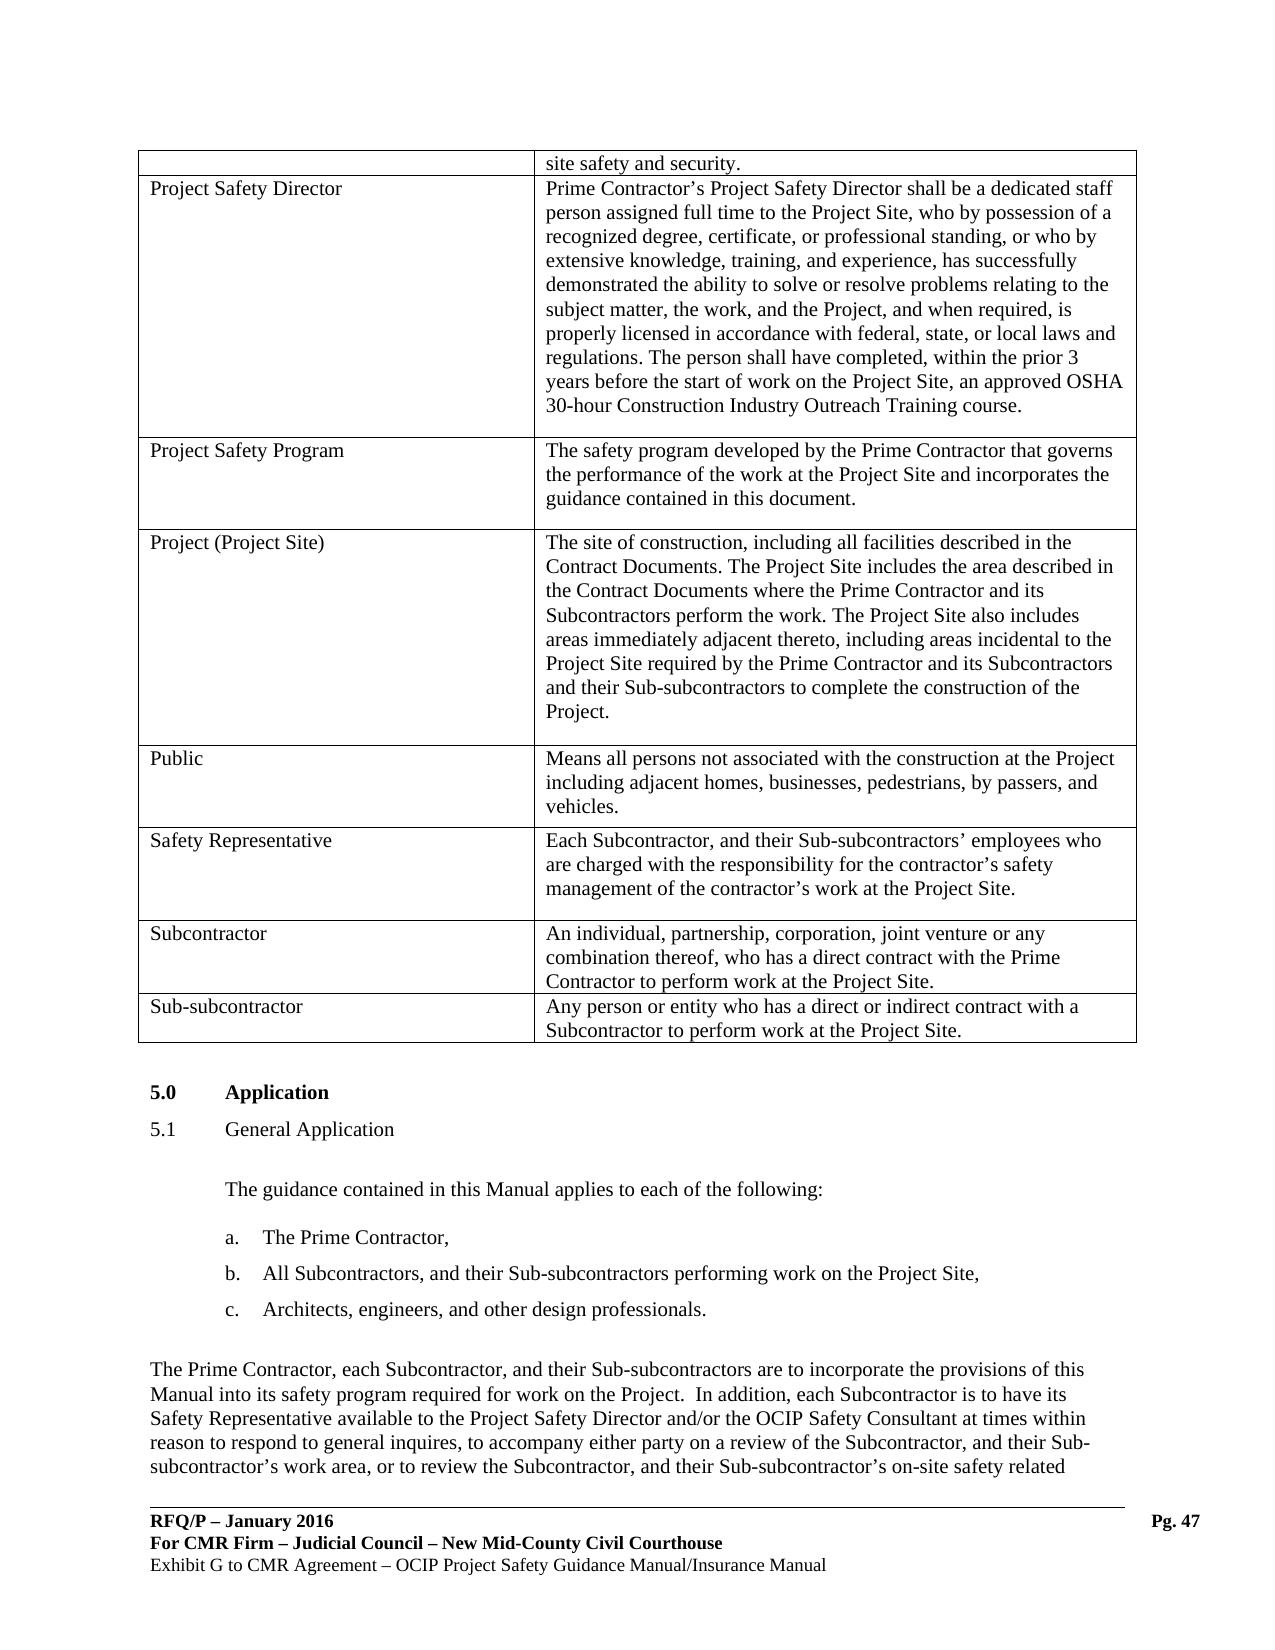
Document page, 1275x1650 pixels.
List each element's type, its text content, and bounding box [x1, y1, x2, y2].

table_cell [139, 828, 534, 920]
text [150, 1357, 1125, 1478]
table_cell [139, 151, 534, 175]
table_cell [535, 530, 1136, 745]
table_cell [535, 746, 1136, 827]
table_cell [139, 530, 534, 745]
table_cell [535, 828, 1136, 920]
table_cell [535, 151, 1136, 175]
list The Prime Contractor, [225, 1225, 1125, 1249]
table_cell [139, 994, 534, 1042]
text 5.1 General Application [150, 1116, 1125, 1141]
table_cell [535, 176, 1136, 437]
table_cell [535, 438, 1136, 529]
list Architects, engineers, and other design professionals. [225, 1297, 1125, 1321]
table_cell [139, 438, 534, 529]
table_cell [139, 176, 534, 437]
text 5.0 Application [150, 1080, 1125, 1104]
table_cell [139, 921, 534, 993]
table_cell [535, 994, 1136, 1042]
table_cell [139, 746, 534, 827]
text The guidance contained in this Manual applies to each of the following: [225, 1177, 1125, 1201]
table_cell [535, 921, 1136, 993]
list All Subcontractors, and their Sub-subcontractors performing work on the Project Site, [225, 1261, 1125, 1285]
